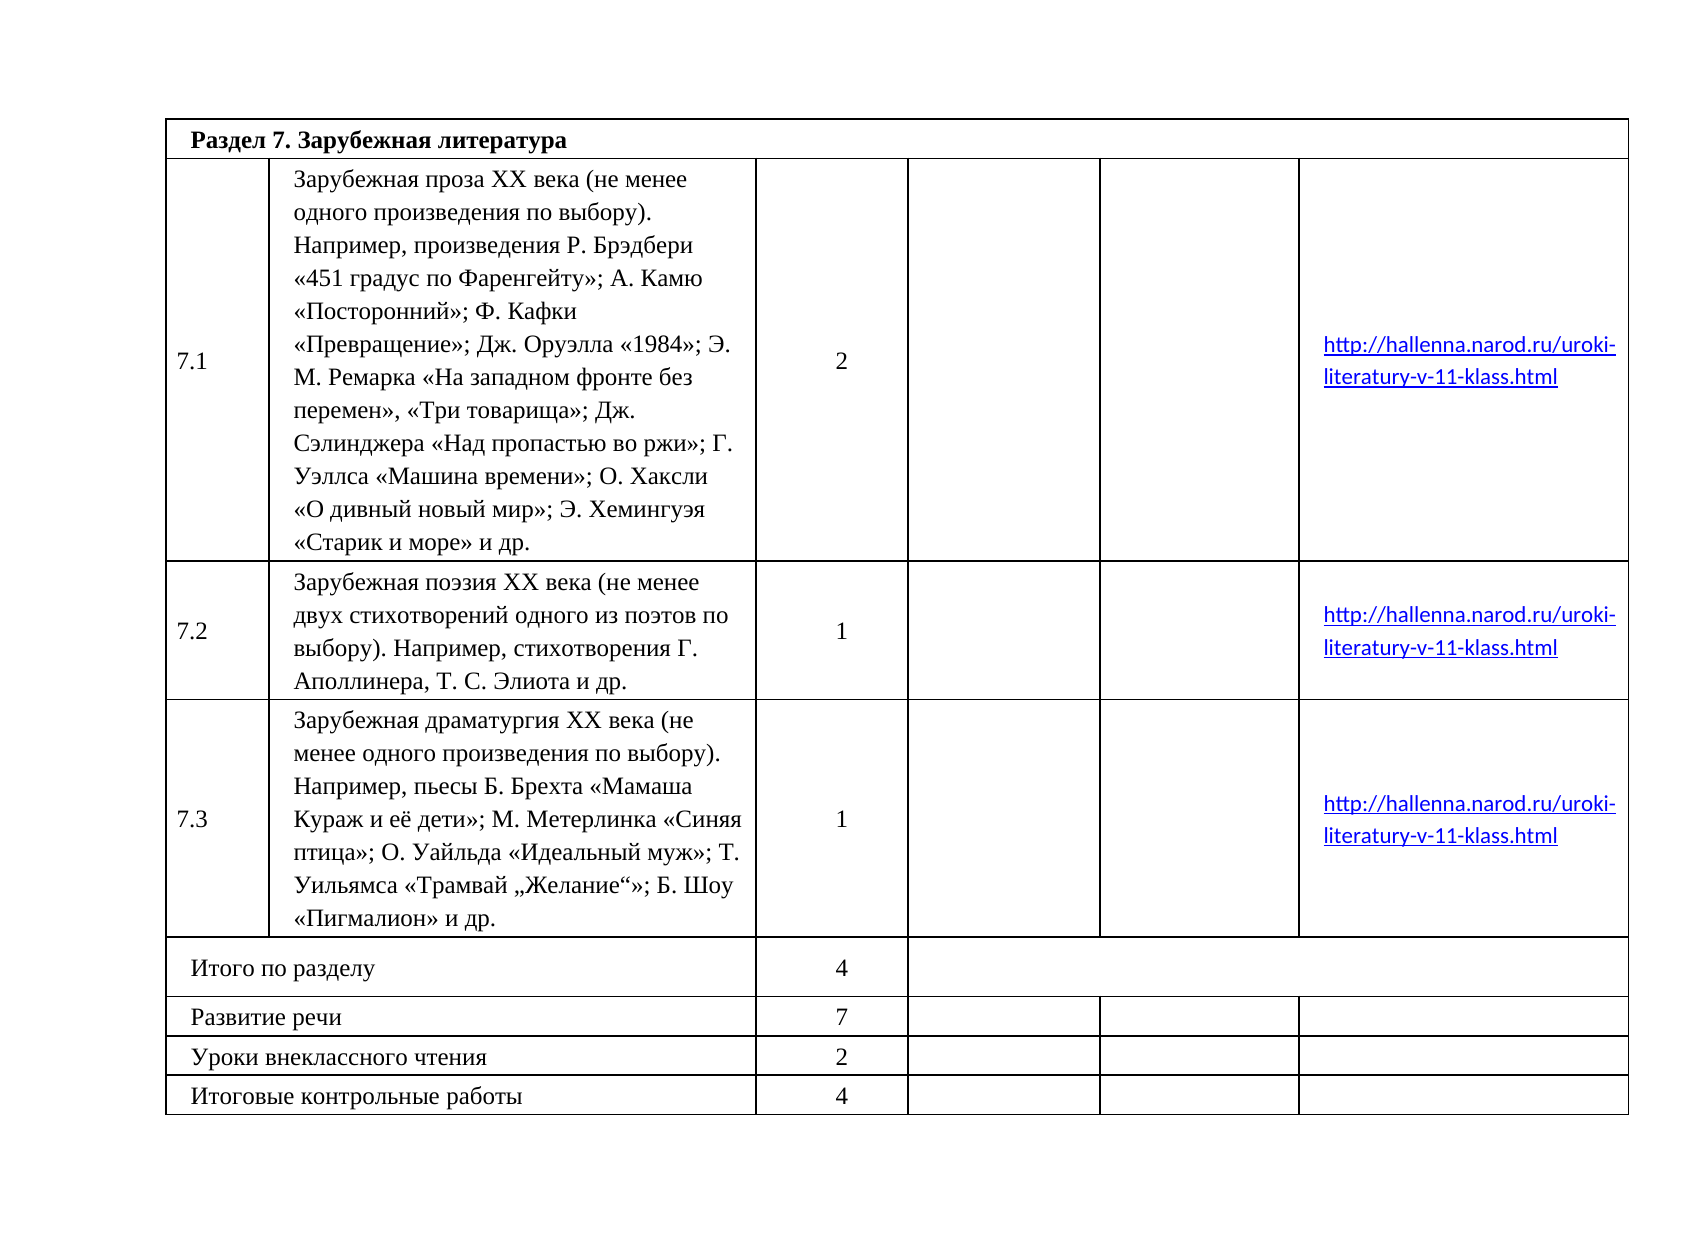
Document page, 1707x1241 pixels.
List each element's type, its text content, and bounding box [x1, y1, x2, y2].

table_cell Раздел 7. Зарубежная литература [167, 120, 1628, 157]
table_cell [909, 938, 1628, 996]
table_cell Зарубежная драматургия XX века (не менее одного произведения по выбору). Например, пьесы Б. Брехта «Мамаша Кураж и её дети»; М. Метерлинка «Синяя птица»; О. Уайльда «Идеальный муж»; Т. Уильямса «Трамвай „Желание“»; Б. Шоу «Пигмалион» и др. [270, 700, 755, 936]
table_cell [1101, 562, 1298, 698]
table_cell 7 [757, 997, 907, 1035]
table_cell [1300, 997, 1628, 1035]
table_cell Зарубежная поэзия XX века (не менее двух стихотворений одного из поэтов по выбору). Например, стихотворения Г. Аполлинера, Т. С. Элиота и др. [270, 562, 755, 698]
table_cell [909, 159, 1099, 560]
table_cell 7.2 [167, 562, 268, 698]
table_cell 7.1 [167, 159, 268, 560]
table_cell 1 [757, 562, 907, 698]
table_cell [1300, 159, 1628, 560]
table_cell 4 [757, 938, 907, 996]
table_cell Уроки внеклассного чтения [167, 1037, 755, 1074]
table_cell Зарубежная проза XX века (не менее одного произведения по выбору). Например, произведения Р. Брэдбери «451 градус по Фаренгейту»; А. Камю «Посторонний»; Ф. Кафки «Превращение»; Дж. Оруэлла «1984»; Э. М. Ремарка «На западном фронте без перемен», «Три товарища»; Дж. Сэлинджера «Над пропастью во ржи»; Г. Уэллса «Машина времени»; О. Хаксли «О дивный новый мир»; Э. Хемингуэя «Старик и море» и др. [270, 159, 755, 560]
table_cell 1 [757, 700, 907, 936]
table_cell [1101, 700, 1298, 936]
table_cell 7.3 [167, 700, 268, 936]
table_cell 2 [757, 1037, 907, 1074]
table_cell http://hallenna.narod.ru/uroki-literatury-v-11-klass.html [1300, 562, 1628, 698]
table_cell [909, 562, 1099, 698]
table_cell Развитие речи [167, 997, 755, 1035]
table_cell [909, 700, 1099, 936]
table_cell Итого по разделу [167, 938, 755, 996]
table_cell [1101, 997, 1298, 1035]
table_cell 4 [757, 1076, 907, 1114]
table_cell 2 [757, 159, 907, 560]
table_cell http://hallenna.narod.ru/uroki-literatury-v-11-klass.html [1300, 700, 1628, 936]
table_cell [909, 1037, 1099, 1074]
table_cell [1101, 159, 1298, 560]
table_cell [1101, 1037, 1298, 1074]
table_cell [1101, 1076, 1298, 1114]
table_cell [909, 997, 1099, 1035]
table_cell [1300, 1037, 1628, 1074]
table_cell Итоговые контрольные работы [167, 1076, 755, 1114]
table_cell [909, 1076, 1099, 1114]
table_cell [1300, 1076, 1628, 1114]
